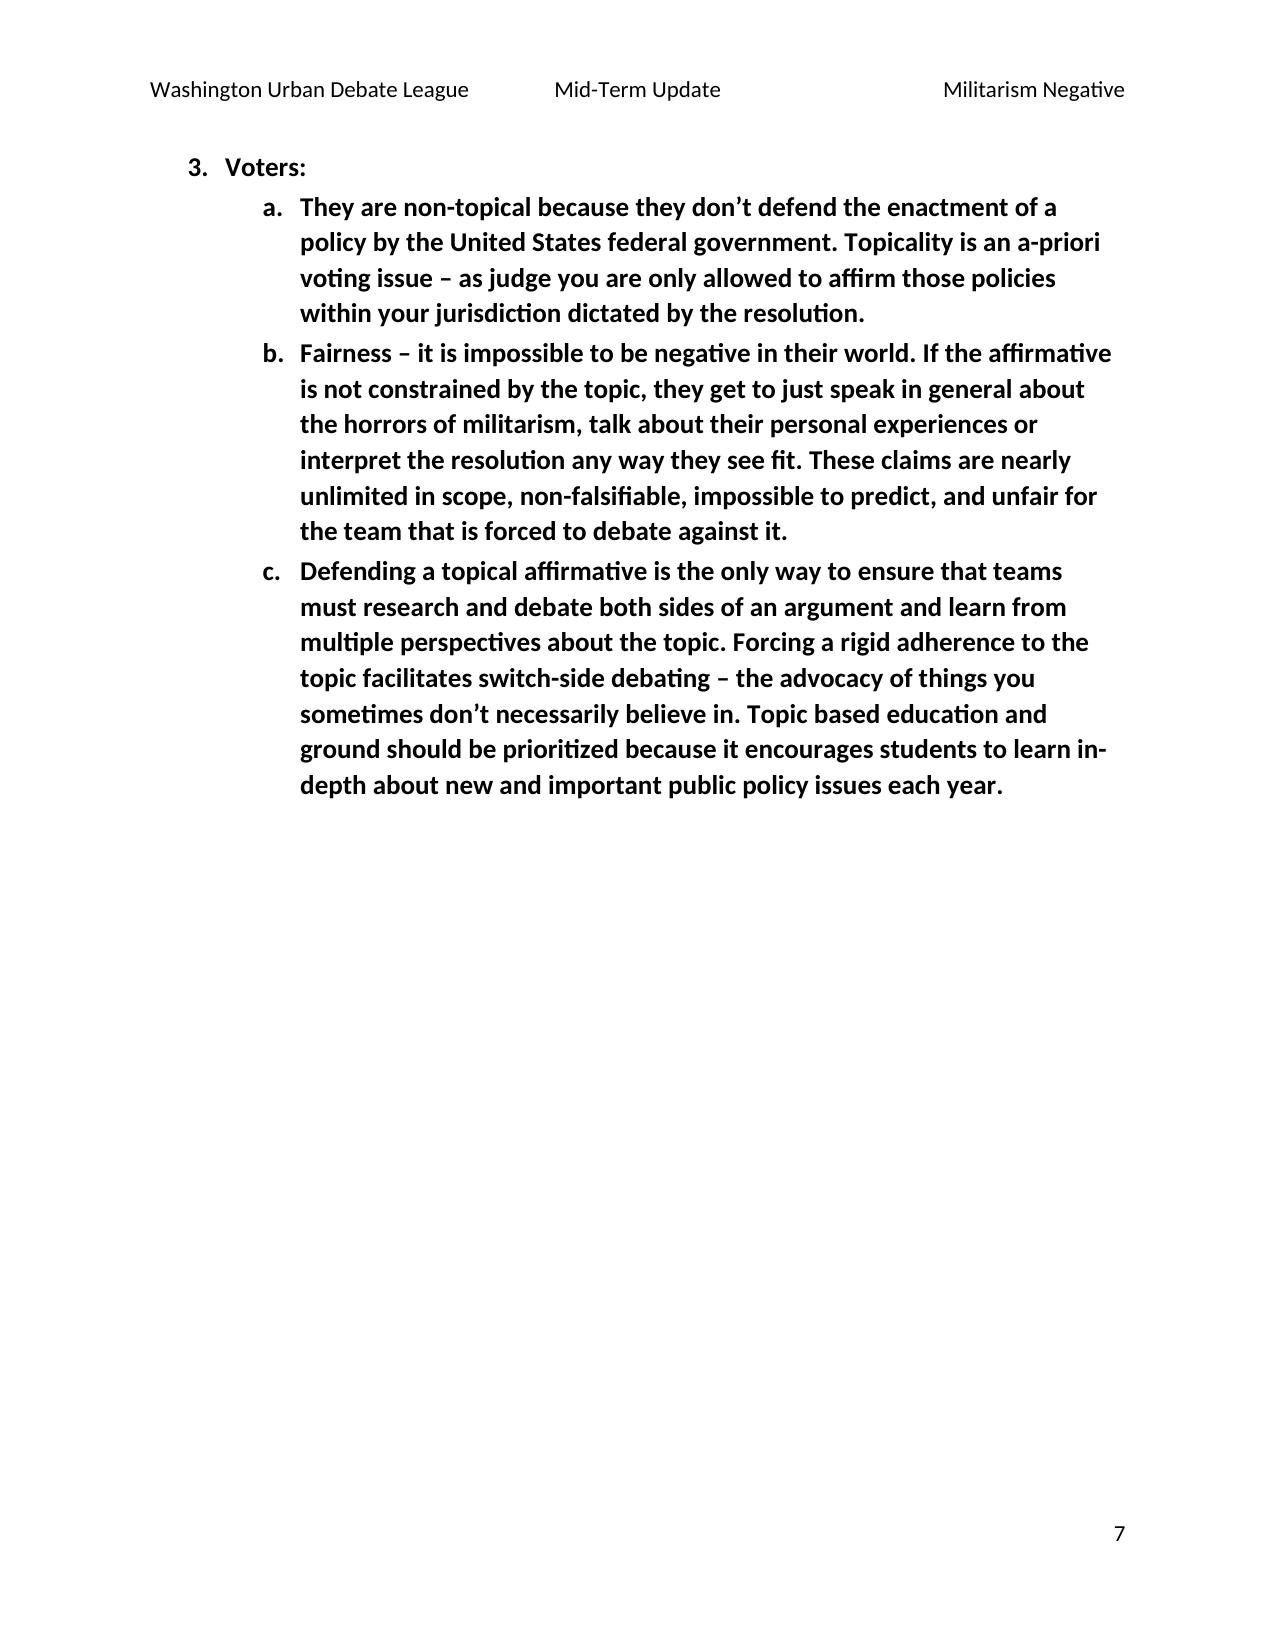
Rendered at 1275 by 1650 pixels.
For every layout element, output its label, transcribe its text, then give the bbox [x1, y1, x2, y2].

subtitle Fairness – it is impossible to be negative in their world. If the affirmative is not constrained by the topic, they get to just speak in general about the horrors of militarism, talk about their personal experiences or interpret the resolution any way they see fit. These claims are nearly unlimited in scope, non-falsifiable, impossible to predict, and unfair for the team that is forced to debate against it. [262, 336, 1125, 548]
subtitle Defending a topical affirmative is the only way to ensure that teams must research and debate both sides of an argument and learn from multiple perspectives about the topic. Forcing a rigid adherence to the topic facilitates switch-side debating – the advocacy of things you sometimes don’t necessarily believe in. Topic based education and ground should be prioritized because it encourages students to learn in-depth about new and important public policy issues each year. [262, 554, 1125, 801]
subtitle Voters: [187, 150, 1125, 183]
subtitle They are non-topical because they don’t defend the enactment of a policy by the United States federal government. Topicality is an a-priori voting issue – as judge you are only allowed to affirm those policies within your jurisdiction dictated by the resolution. [262, 190, 1125, 330]
